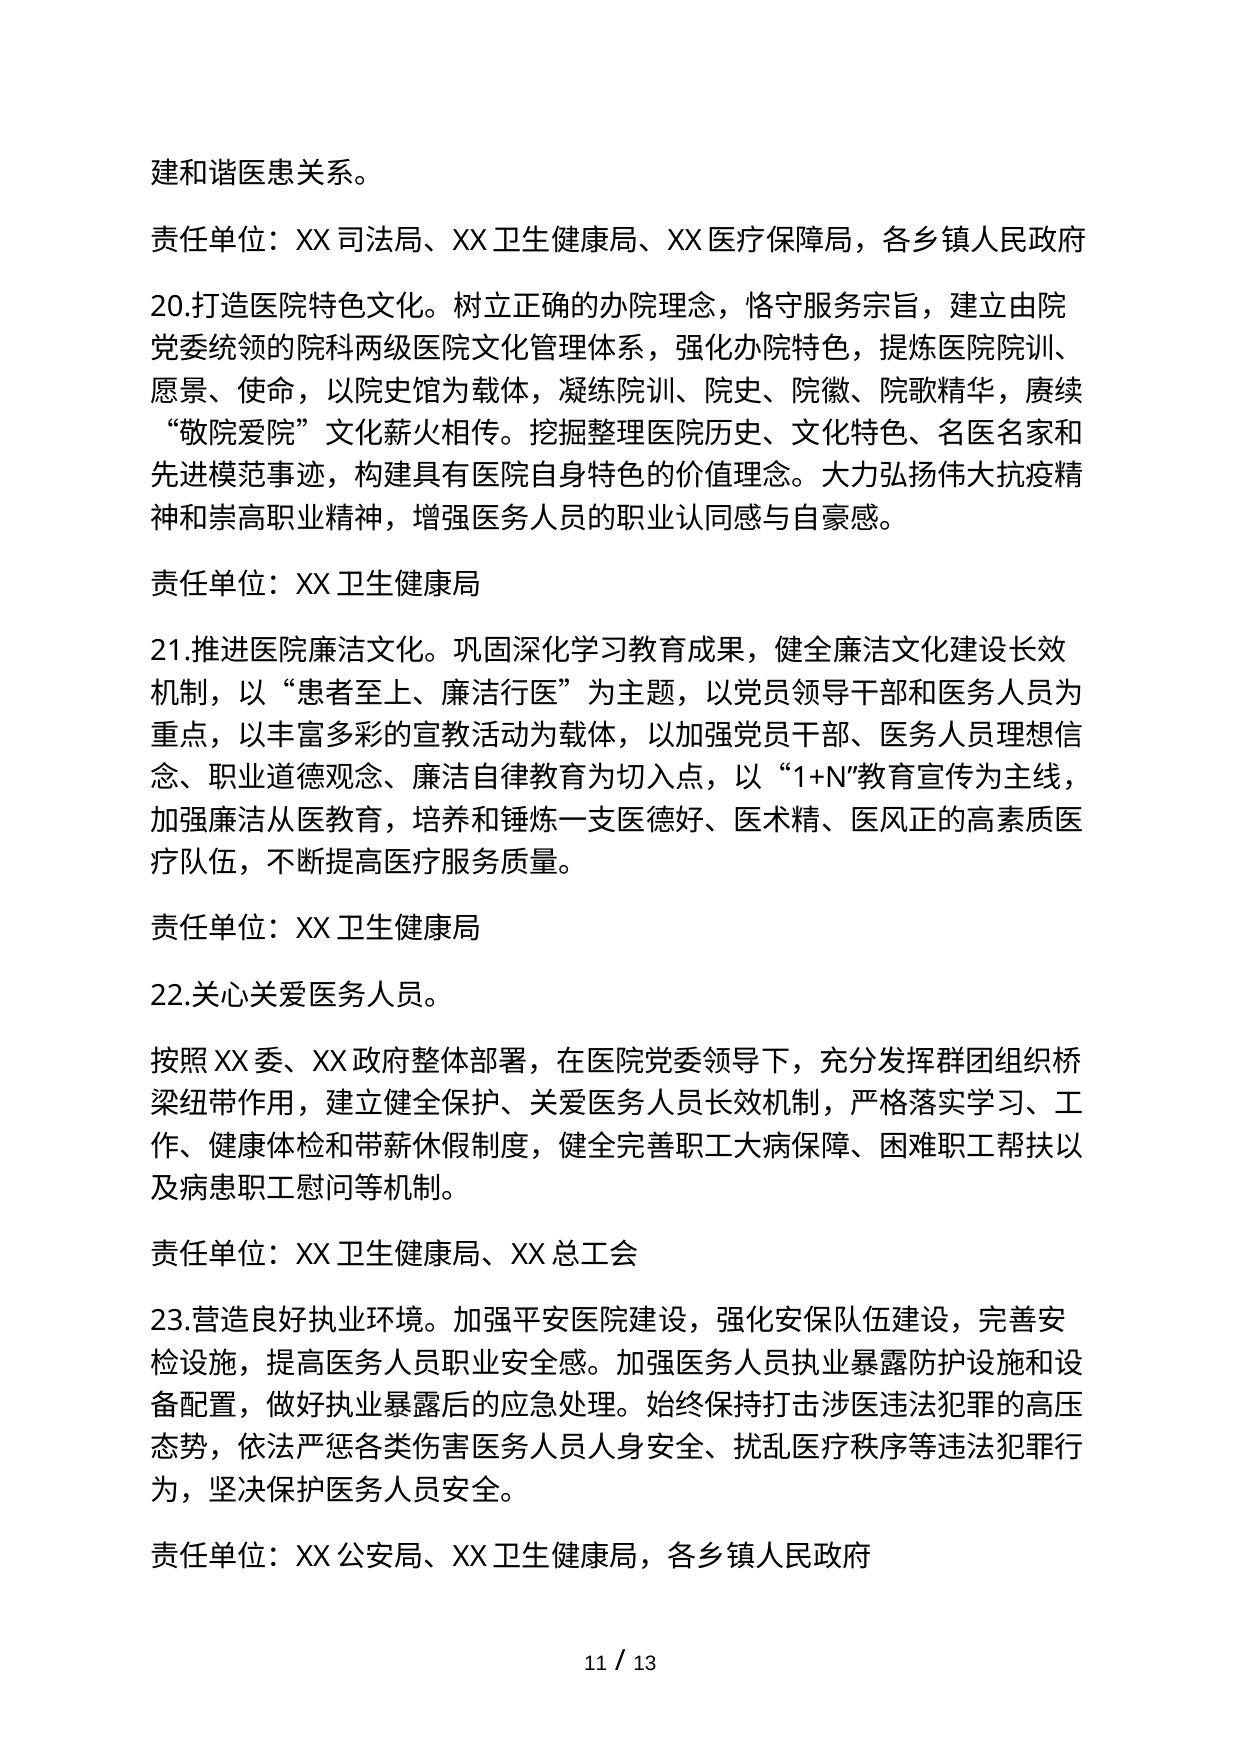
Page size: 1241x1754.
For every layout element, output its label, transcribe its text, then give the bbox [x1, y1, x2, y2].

text 责任单位：XX公安局、XX卫生健康局，各乡镇人民政府 [150, 1532, 1090, 1575]
text 23.营造良好执业环境。加强平安医院建设，强化安保队伍建设，完善安检设施，提高医务人员职业安全感。加强医务人员执业暴露防护设施和设备配置，做好执业暴露后的应急处理。始终保持打击涉医违法犯罪的高压态势，依法严惩各类伤害医务人员人身安全、扰乱医疗秩序等违法犯罪行为，坚决保护医务人员安全。 [150, 1297, 1090, 1508]
text 责任单位：XX司法局、XX卫生健康局、XX医疗保障局，各乡镇人民政府 [150, 216, 1090, 259]
text 22.关心关爱医务人员。 [150, 971, 1090, 1013]
text 按照XX委、XX政府整体部署，在医院党委领导下，充分发挥群团组织桥梁纽带作用，建立健全保护、关爱医务人员长效机制，严格落实学习、工作、健康体检和带薪休假制度，健全完善职工大病保障、困难职工帮扶以及病患职工慰问等机制。 [150, 1037, 1090, 1207]
text 责任单位：XX卫生健康局、XX总工会 [150, 1231, 1090, 1273]
text 20.打造医院特色文化。树立正确的办院理念，恪守服务宗旨，建立由院党委统领的院科两级医院文化管理体系，强化办院特色，提炼医院院训、愿景、使命，以院史馆为载体，凝练院训、院史、院徽、院歌精华，赓续“敬院爱院”文化薪火相传。挖掘整理医院历史、文化特色、名医名家和先进模范事迹，构建具有医院自身特色的价值理念。大力弘扬伟大抗疫精神和崇高职业精神，增强医务人员的职业认同感与自豪感。 [150, 283, 1090, 536]
text 责任单位：XX卫生健康局 [150, 905, 1090, 947]
text 责任单位：XX卫生健康局 [150, 560, 1090, 603]
text 21.推进医院廉洁文化。巩固深化学习教育成果，健全廉洁文化建设长效机制，以“患者至上、廉洁行医”为主题，以党员领导干部和医务人员为重点，以丰富多彩的宣教活动为载体，以加强党员干部、医务人员理想信念、职业道德观念、廉洁自律教育为切入点，以“1+N”教育宣传为主线，加强廉洁从医教育，培养和锤炼一支医德好、医术精、医风正的高素质医疗队伍，不断提高医疗服务质量。 [150, 627, 1090, 881]
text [150, 150, 1090, 192]
